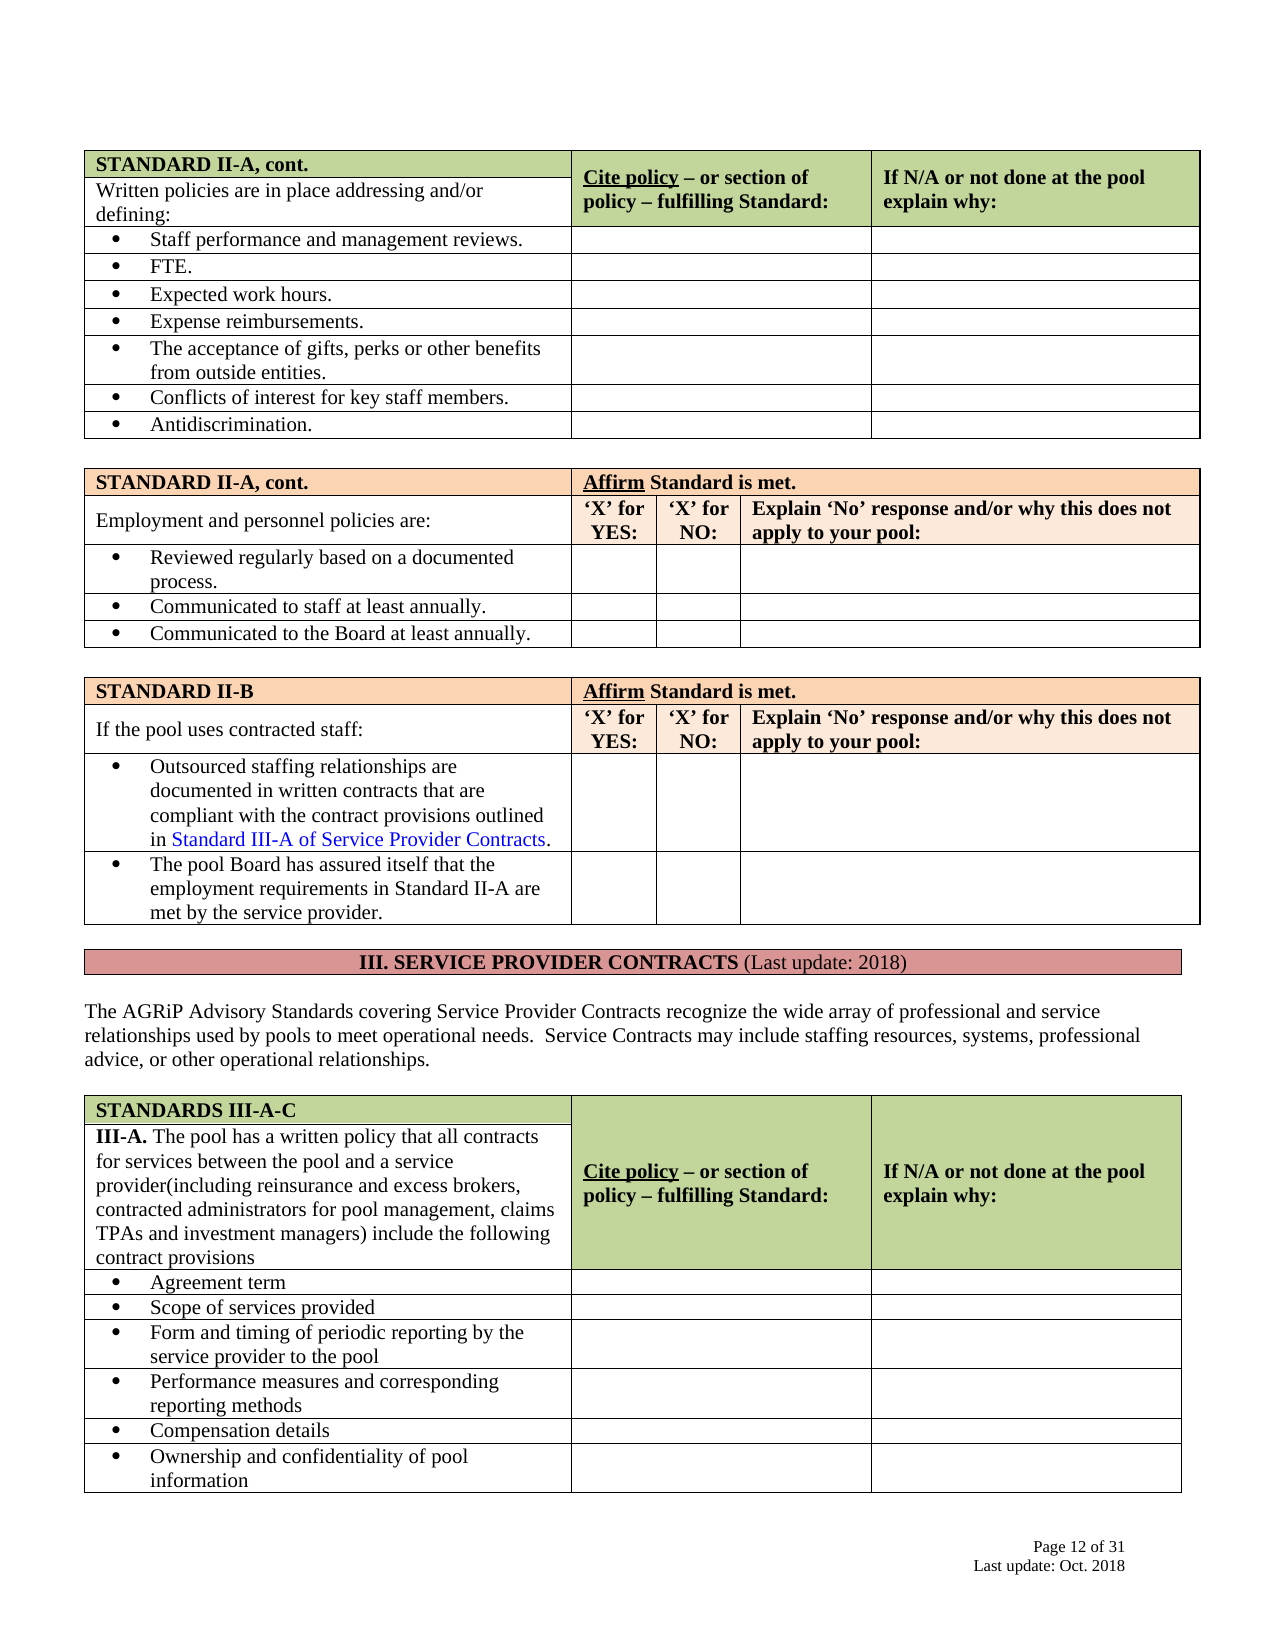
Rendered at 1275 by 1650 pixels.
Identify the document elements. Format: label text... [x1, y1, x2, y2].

table_header Cite policy – or section of policy – fulfilling Standard: [572, 1096, 871, 1269]
table_cell Outsourced staffing relationships are documented in written contracts that are compliant with the contract provisions outlined in Standard III-A of Service Provider Contracts. [85, 754, 571, 851]
table_cell [572, 621, 656, 647]
table_cell If the pool uses contracted staff: [85, 705, 571, 753]
table_cell [872, 1270, 1181, 1294]
table_cell [572, 545, 656, 593]
table_cell III-A. The pool has a written policy that all contracts for services between the pool and a service provider(including reinsurance and excess brokers, contracted administrators for pool management, claims TPAs and investment managers) include the following contract provisions [85, 1125, 571, 1269]
table_cell ‘X’ for YES: [572, 496, 656, 544]
table_cell [741, 621, 1199, 647]
table_cell Form and timing of periodic reporting by the service provider to the pool [85, 1320, 571, 1368]
table_cell Staff performance and management reviews. [85, 227, 571, 253]
table_cell [741, 545, 1199, 593]
table_cell Reviewed regularly based on a documented process. [85, 545, 571, 593]
table_cell [741, 754, 1199, 851]
table_header Affirm Standard is met. [572, 678, 1199, 704]
table_cell The pool Board has assured itself that the employment requirements in Standard II-A are met by the service provider. [85, 852, 571, 924]
table_header STANDARD II-A, cont. [85, 469, 571, 495]
table_cell [657, 754, 740, 851]
table_cell ‘X’ for NO: [657, 496, 740, 544]
table_cell [572, 594, 656, 620]
table_cell ‘X’ for YES: [572, 705, 656, 753]
table_cell [657, 594, 740, 620]
table_cell [872, 281, 1199, 307]
table_cell Communicated to the Board at least annually. [85, 621, 571, 647]
table_cell [572, 1295, 871, 1319]
table_cell [572, 281, 871, 307]
table_cell [572, 412, 871, 438]
table_header Affirm Standard is met. [572, 469, 1199, 495]
table_cell [872, 309, 1199, 334]
table_header Cite policy – or section of policy – fulfilling Standard: [572, 151, 871, 226]
table_cell [572, 227, 871, 253]
table_cell [741, 852, 1199, 924]
table_cell [872, 1320, 1181, 1368]
table_header If N/A or not done at the pool explain why: [872, 1096, 1181, 1269]
table_cell [872, 1419, 1181, 1442]
table_cell [572, 336, 871, 384]
table_cell [872, 385, 1199, 411]
table_cell Expected work hours. [85, 281, 571, 307]
table_cell ‘X’ for NO: [657, 705, 740, 753]
table_header III. SERVICE PROVIDER CONTRACTS (Last update: 2018) [85, 950, 1181, 974]
table_cell [657, 621, 740, 647]
table_cell Expense reimbursements. [85, 309, 571, 334]
table_cell [572, 1419, 871, 1442]
table_cell Employment and personnel policies are: [85, 496, 571, 544]
table_cell [572, 1320, 871, 1368]
table_cell Compensation details [85, 1419, 571, 1442]
table_cell [741, 594, 1199, 620]
table_cell [872, 1444, 1181, 1492]
table_cell Agreement term [85, 1270, 571, 1294]
table_cell [572, 1270, 871, 1294]
table_header STANDARD II-A, cont. [85, 151, 571, 177]
table_cell [572, 754, 656, 851]
table_cell [872, 1369, 1181, 1417]
table_header STANDARD II-B [85, 678, 571, 704]
table_cell [872, 336, 1199, 384]
table_cell [572, 1369, 871, 1417]
table_cell Communicated to staff at least annually. [85, 594, 571, 620]
table_cell Antidiscrimination. [85, 412, 571, 438]
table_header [872, 151, 1199, 226]
table_cell Explain ‘No’ response and/or why this does not apply to your pool: [741, 496, 1199, 544]
table_cell [572, 852, 656, 924]
table_cell [572, 385, 871, 411]
table_cell Conflicts of interest for key staff members. [85, 385, 571, 411]
table_cell [872, 254, 1199, 280]
table_cell [872, 1295, 1181, 1319]
table_cell Scope of services provided [85, 1295, 571, 1319]
table_header STANDARDS III-A-C [85, 1096, 571, 1123]
table_cell [657, 545, 740, 593]
table_cell Performance measures and corresponding reporting methods [85, 1369, 571, 1417]
table_cell [572, 309, 871, 334]
table_cell [657, 852, 740, 924]
table_cell [572, 254, 871, 280]
table_cell FTE. [85, 254, 571, 280]
table_cell The acceptance of gifts, perks or other benefits from outside entities. [85, 336, 571, 384]
table_cell Ownership and confidentiality of pool information [85, 1444, 571, 1492]
table_cell Written policies are in place addressing and/or defining: [85, 178, 571, 226]
table_cell [572, 1444, 871, 1492]
table_cell [872, 227, 1199, 253]
table_cell Explain ‘No’ response and/or why this does not apply to your pool: [741, 705, 1199, 753]
table_cell [872, 412, 1199, 438]
text The AGRiP Advisory Standards covering Service Provider Contracts recognize the wide array of professional and service relationships used by pools to meet operational needs. Service Contracts may include staffing resources, systems, professional advice, or other operational relationships. [84, 999, 1200, 1071]
